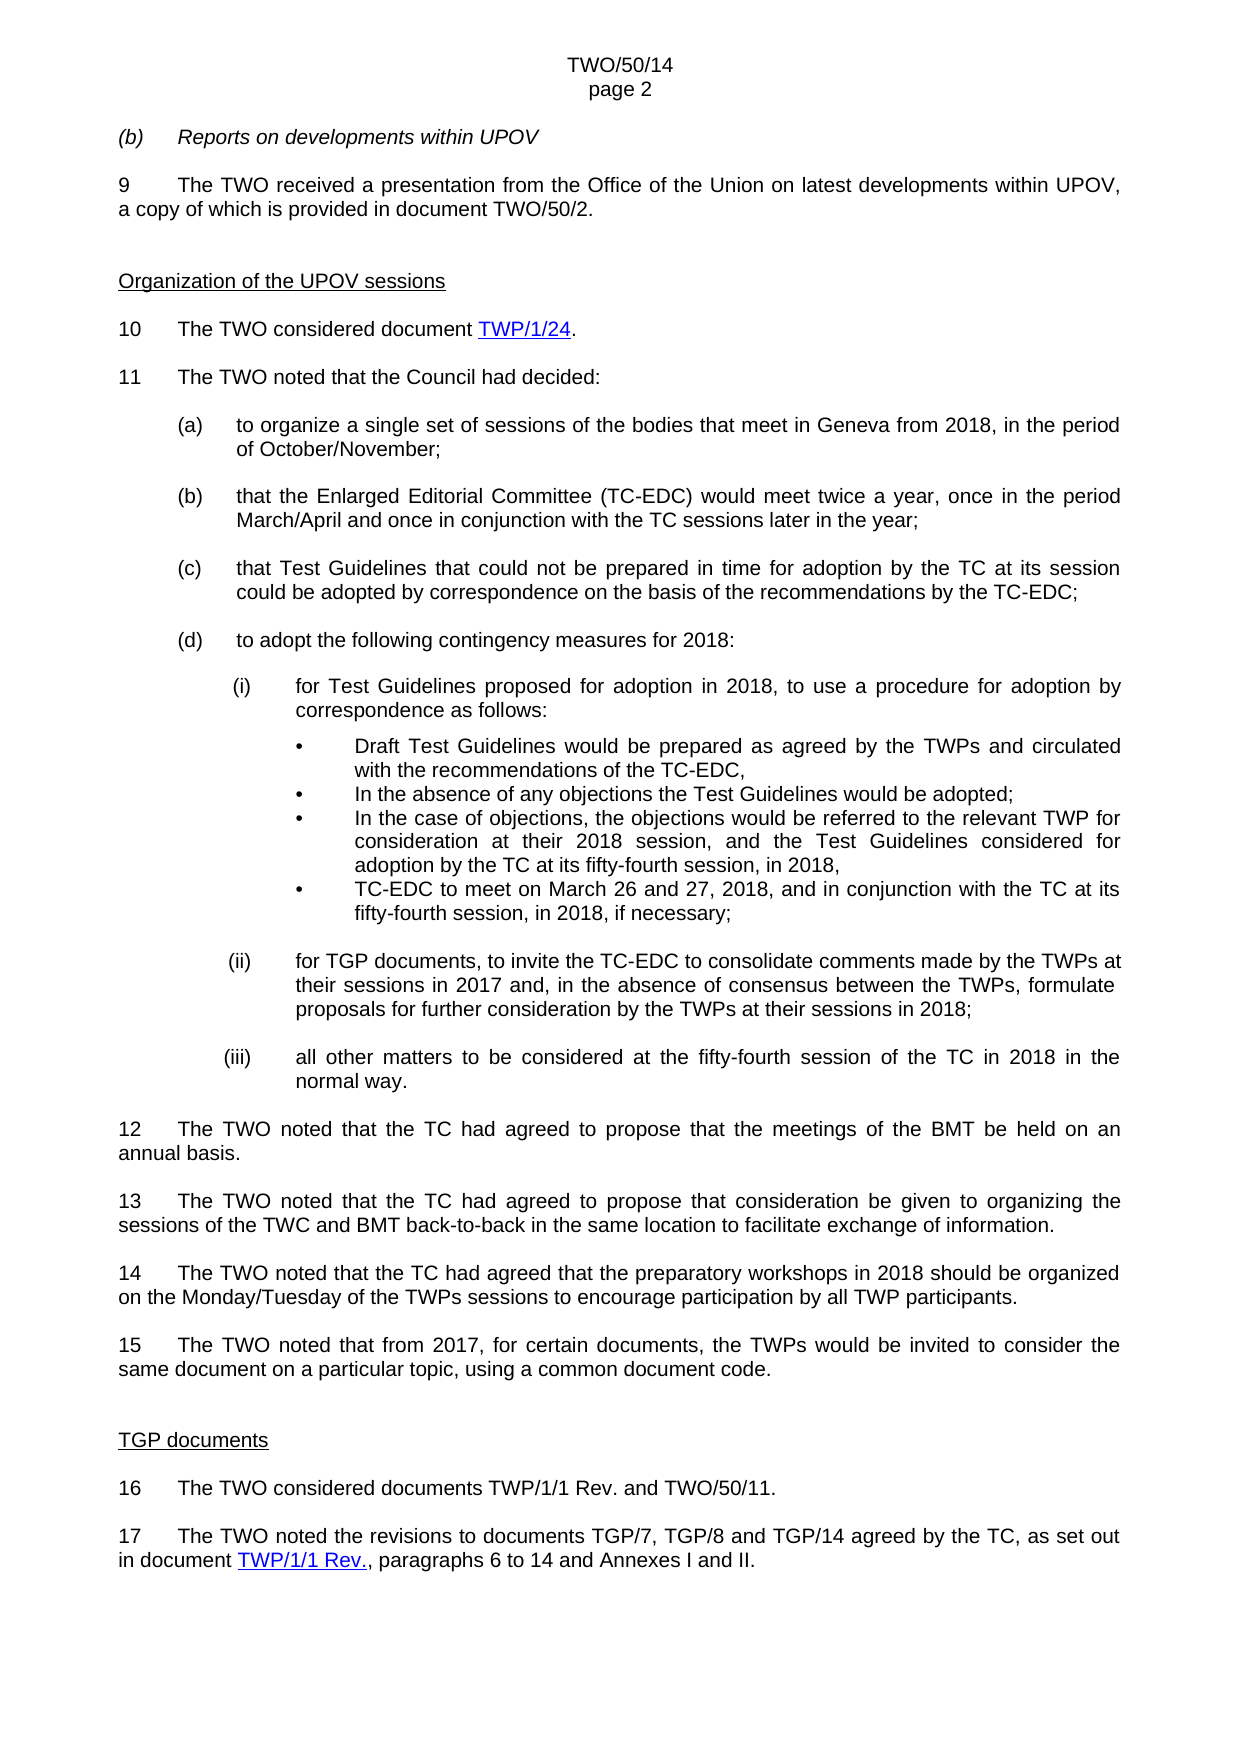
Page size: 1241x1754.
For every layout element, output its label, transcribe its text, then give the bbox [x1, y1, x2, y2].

text The TWO noted that the Council had decided: [118, 364, 1122, 388]
text The TWO noted that the TC had agreed to propose that the meetings of the BMT be held on an annual basis. [118, 1117, 1122, 1165]
text The TWO considered document TWP/1/24. [118, 317, 1122, 341]
subtitle (b) Reports on developments within UPOV [118, 125, 1122, 149]
text The TWO noted the revisions to documents TGP/7, TGP/8 and TGP/14 agreed by the TC, as set out in document TWP/1/1 Rev., paragraphs 6 to 14 and Annexes I and II. [118, 1524, 1122, 1572]
list In the case of objections, the objections would be referred to the relevant TWP for consideration at their 2018 session, and the Test Guidelines considered for adoption by the TC at its fifty-fourth session, in 2018, [295, 805, 1122, 877]
list In the absence of any objections the Test Guidelines would be adopted; [295, 781, 1122, 805]
text The TWO noted that the TC had agreed to propose that consideration be given to organizing the sessions of the TWC and BMT back-to-back in the same location to facilitate exchange of information. [118, 1189, 1122, 1237]
list for Test Guidelines proposed for adoption in 2018, to use a procedure for adoption by correspondence as follows: [251, 674, 1122, 722]
list that the Enlarged Editorial Committee (TC-EDC) would meet twice a year, once in the period March/April and once in conjunction with the TC sessions later in the year; [177, 484, 1122, 532]
subtitle TGP documents [118, 1428, 1122, 1452]
text The TWO considered documents TWP/1/1 Rev. and TWO/50/11. [118, 1476, 1122, 1500]
list TC-EDC to meet on March 26 and 27, 2018, and in conjunction with the TC at its fifty-fourth session, in 2018, if necessary; [295, 877, 1122, 925]
list for TGP documents, to invite the TC-EDC to consolidate comments made by the TWPs at their sessions in 2017 and, in the absence of consensus between the TWPs, formulate proposals for further consideration by the TWPs at their sessions in 2018; [251, 949, 1122, 1021]
list to adopt the following contingency measures for 2018: [177, 628, 1122, 652]
list all other matters to be considered at the fifty-fourth session of the TC in 2018 in the normal way. [251, 1045, 1122, 1093]
list Draft Test Guidelines would be prepared as agreed by the TWPs and circulated with the recommendations of the TC-EDC, [295, 733, 1122, 781]
text The TWO noted that from 2017, for certain documents, the TWPs would be invited to consider the same document on a particular topic, using a common document code. [118, 1332, 1122, 1380]
list to organize a single set of sessions of the bodies that meet in Geneva from 2018, in the period of October/November; [177, 412, 1122, 460]
text The TWO noted that the TC had agreed that the preparatory workshops in 2018 should be organized on the Monday/Tuesday of the TWPs sessions to encourage participation by all TWP participants. [118, 1261, 1122, 1308]
list that Test Guidelines that could not be prepared in time for adoption by the TC at its session could be adopted by correspondence on the basis of the recommendations by the TC-EDC; [177, 556, 1122, 604]
text The TWO received a presentation from the Office of the Union on latest developments within UPOV, a copy of which is provided in document TWO/50/2. [118, 173, 1122, 221]
subtitle Organization of the UPOV sessions [118, 269, 1122, 293]
